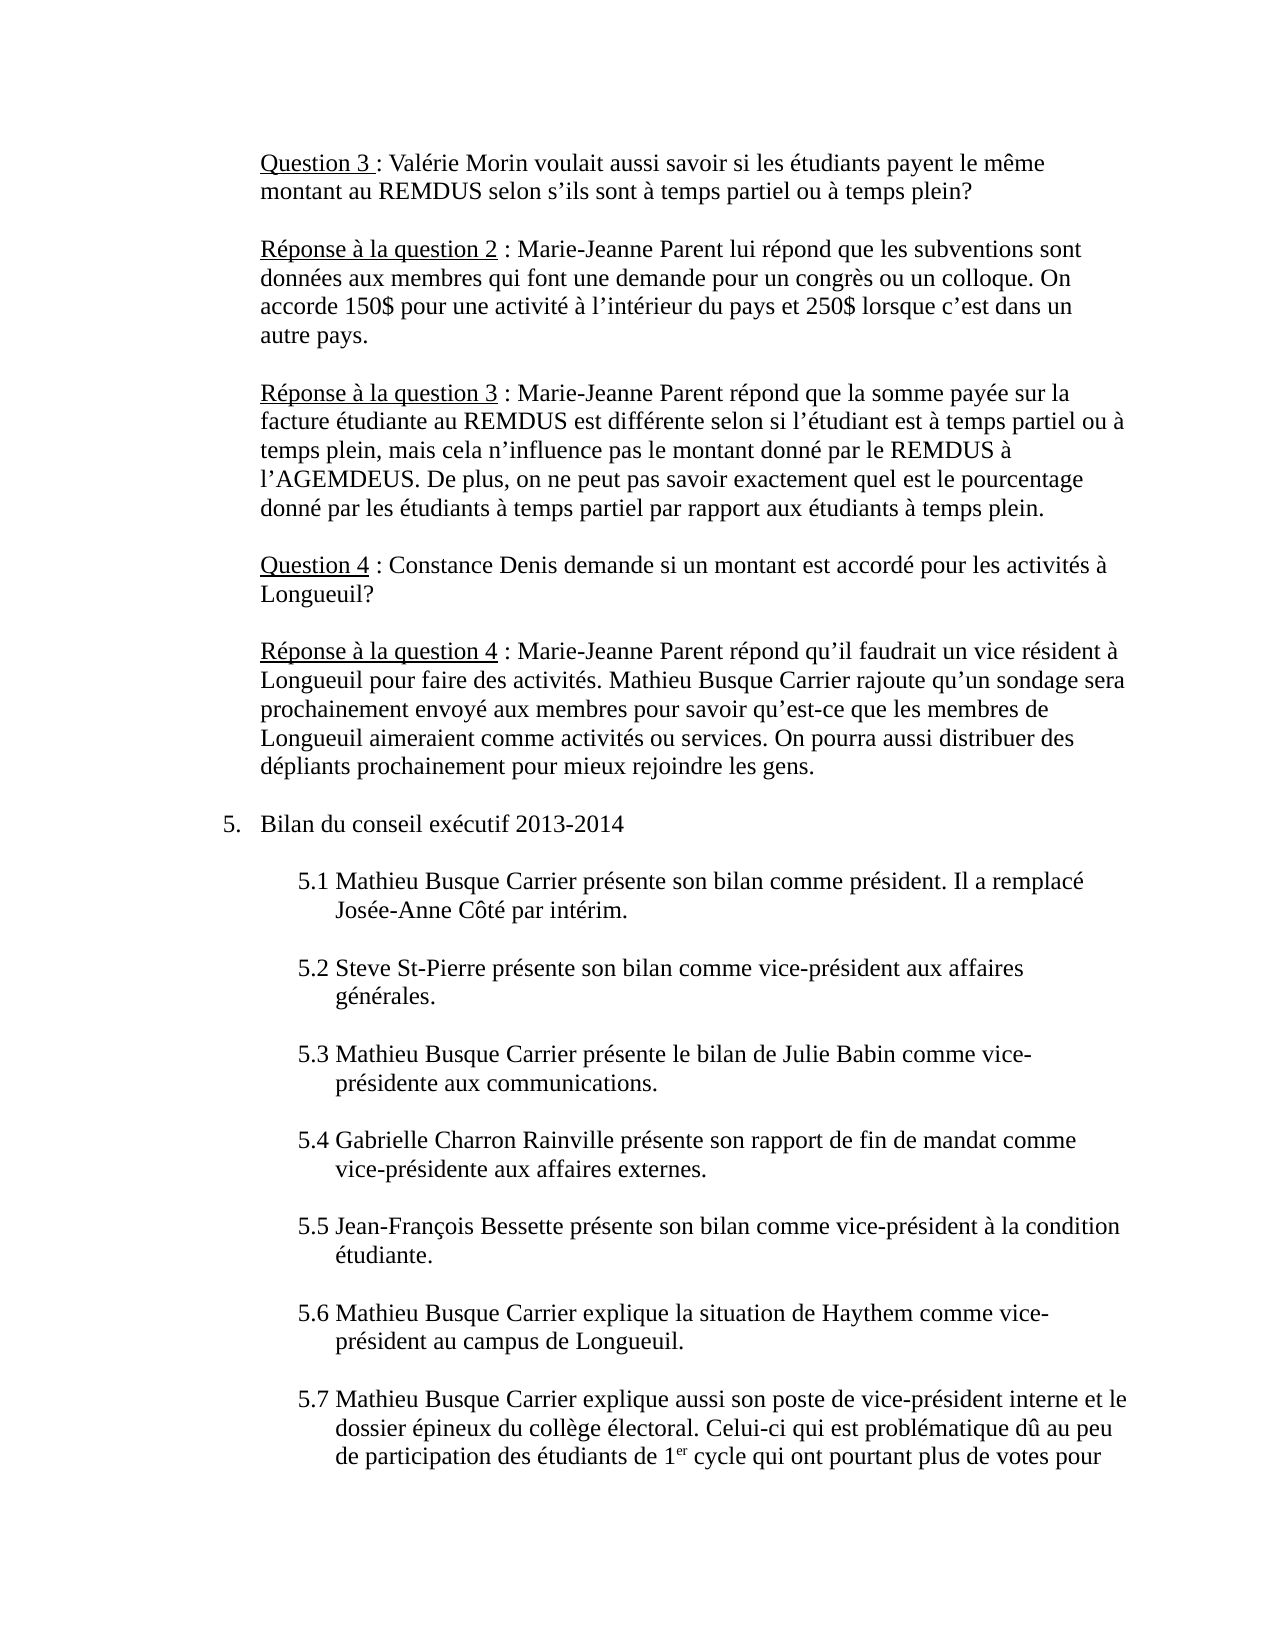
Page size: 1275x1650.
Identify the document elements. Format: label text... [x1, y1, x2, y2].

list Mathieu Busque Carrier présente son bilan comme président. Il a remplacé Josée-Anne Côté par intérim. [298, 866, 1127, 924]
list Bilan du conseil exécutif 2013-2014 [223, 809, 1127, 838]
list Gabrielle Charron Rainville présente son rapport de fin de mandat comme vice-présidente aux affaires externes. [298, 1125, 1127, 1183]
list Réponse à la question 4 : Marie-Jeanne Parent répond qu’il faudrait un vice résident à Longueuil pour faire des activités. Mathieu Busque Carrier rajoute qu’un sondage sera prochainement envoyé aux membres pour savoir qu’est-ce que les membres de Longueuil aimeraient comme activités ou services. On pourra aussi distribuer des dépliants prochainement pour mieux rejoindre les gens. [260, 636, 1127, 780]
list Mathieu Busque Carrier présente le bilan de Julie Babin comme vice-présidente aux communications. [298, 1039, 1127, 1096]
list Jean-François Bessette présente son bilan comme vice-président à la condition étudiante. [298, 1211, 1127, 1269]
list Question 3 : Valérie Morin voulait aussi savoir si les étudiants payent le même montant au REMDUS selon s’ils sont à temps partiel ou à temps plein? [260, 148, 1127, 205]
list Réponse à la question 2 : Marie-Jeanne Parent lui répond que les subventions sont données aux membres qui font une demande pour un congrès ou un colloque. On accorde 150$ pour une activité à l’intérieur du pays et 250$ lorsque c’est dans un autre pays. [260, 234, 1127, 349]
list Steve St-Pierre présente son bilan comme vice-président aux affaires générales. [298, 953, 1127, 1010]
list Réponse à la question 3 : Marie-Jeanne Parent répond que la somme payée sur la facture étudiante au REMDUS est différente selon si l’étudiant est à temps partiel ou à temps plein, mais cela n’influence pas le montant donné par le REMDUS à l’AGEMDEUS. De plus, on ne peut pas savoir exactement quel est le pourcentage donné par les étudiants à temps partiel par rapport aux étudiants à temps plein. [260, 378, 1127, 521]
list Mathieu Busque Carrier explique la situation de Haythem comme vice-président au campus de Longueuil. [298, 1298, 1127, 1355]
list Question 4 : Constance Denis demande si un montant est accordé pour les activités à Longueuil? [260, 550, 1127, 608]
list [298, 1384, 1127, 1470]
